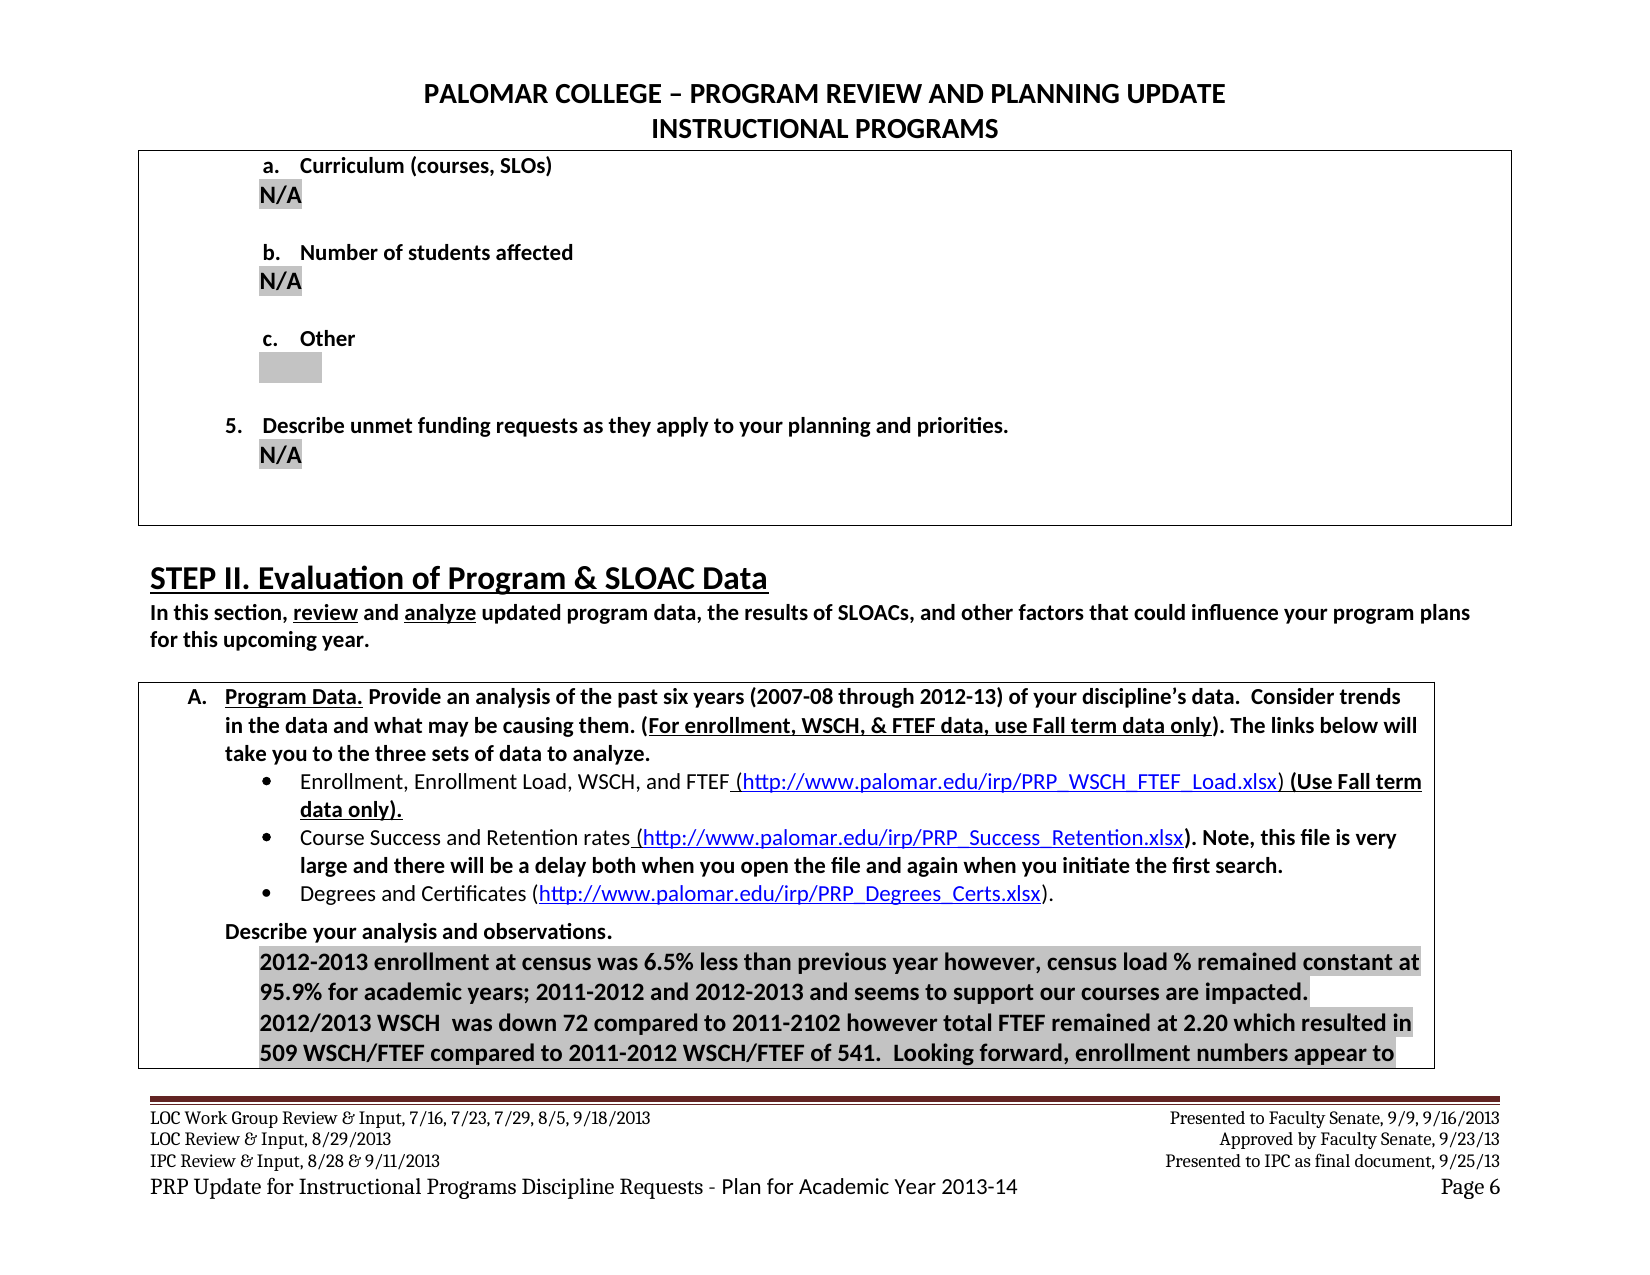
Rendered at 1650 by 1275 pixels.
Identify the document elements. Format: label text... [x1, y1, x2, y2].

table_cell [139, 151, 1511, 525]
text STEP II. Evaluation of Program & SLOAC Data [150, 557, 1500, 598]
text In this section, review and analyze updated program data, the results of SLOACs, and other factors that could influence your program plans for this upcoming year. [150, 598, 1500, 654]
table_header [139, 683, 1434, 1068]
